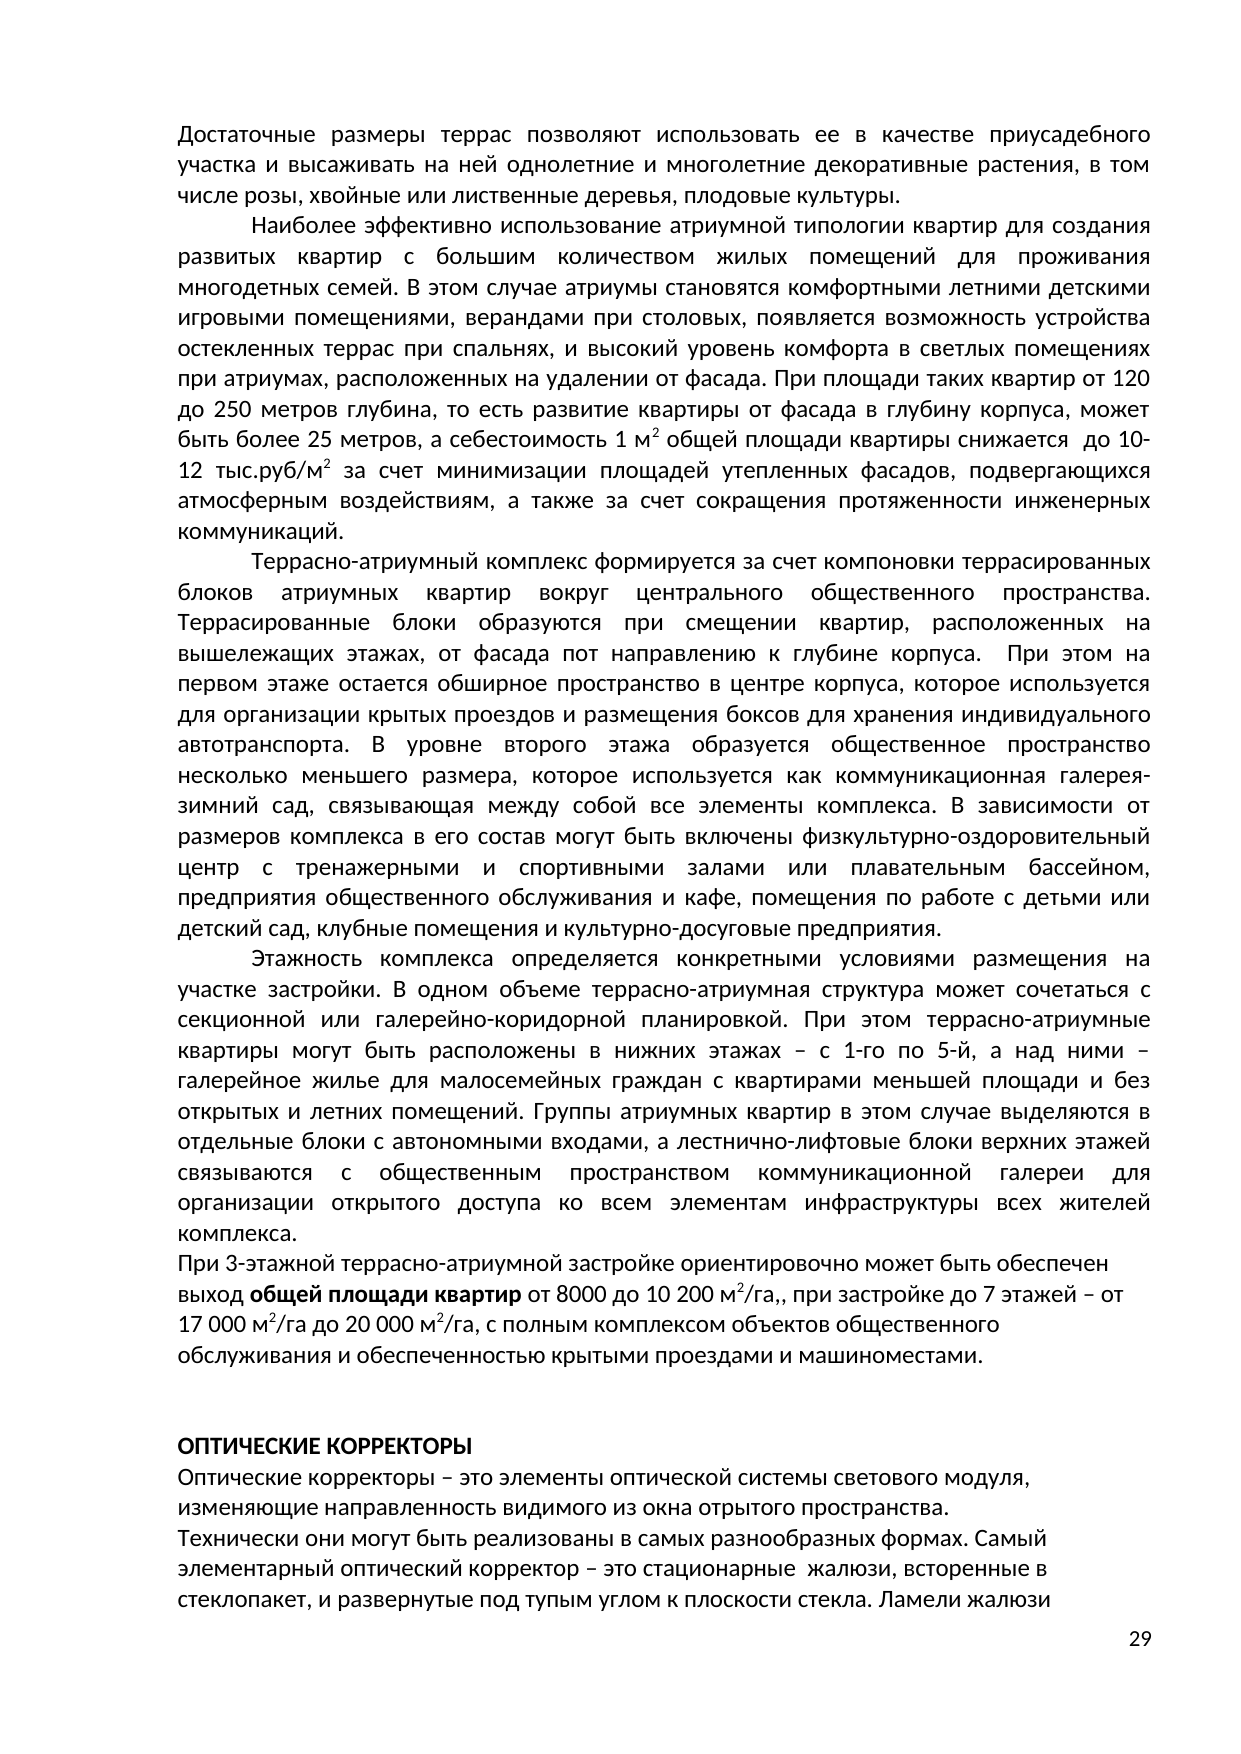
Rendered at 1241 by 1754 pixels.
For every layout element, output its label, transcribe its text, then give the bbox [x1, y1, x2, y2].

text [177, 1522, 1152, 1614]
text Этажность комплекса определяется конкретными условиями размещения на участке застройки. В одном объеме террасно-атриумная структура может сочетаться с секционной или галерейно-коридорной планировкой. При этом террасно-атриумные квартиры могут быть расположены в нижних этажах – с 1-го по 5-й, а над ними – галерейное жилье для малосемейных граждан с квартирами меньшей площади и без открытых и летних помещений. Группы атриумных квартир в этом случае выделяются в отдельные блоки с автономными входами, а лестнично-лифтовые блоки верхних этажей связываются с общественным пространством коммуникационной галереи для организации открытого доступа ко всем элементам инфраструктуры всех жителей комплекса. [177, 942, 1152, 1247]
text Террасно-атриумный комплекс формируется за счет компоновки террасированных блоков атриумных квартир вокруг центрального общественного пространства. Террасированные блоки образуются при смещении квартир, расположенных на вышележащих этажах, от фасада пот направлению к глубине корпуса. При этом на первом этаже остается обширное пространство в центре корпуса, которое используется для организации крытых проездов и размещения боксов для хранения индивидуального автотранспорта. В уровне второго этажа образуется общественное пространство несколько меньшего размера, которое используется как коммуникационная галерея-зимний сад, связывающая между собой все элементы комплекса. В зависимости от размеров комплекса в его состав могут быть включены физкультурно-оздоровительный центр с тренажерными и спортивными залами или плавательным бассейном, предприятия общественного обслуживания и кафе, помещения по работе с детьми или детский сад, клубные помещения и культурно-досуговые предприятия. [177, 545, 1152, 942]
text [177, 118, 1152, 210]
text ОПТИЧЕСКИЕ КОРРЕКТОРЫ [177, 1431, 1152, 1461]
text Наиболее эффективно использование атриумной типологии квартир для создания развитых квартир с большим количеством жилых помещений для проживания многодетных семей. В этом случае атриумы становятся комфортными летними детскими игровыми помещениями, верандами при столовых, появляется возможность устройства остекленных террас при спальнях, и высокий уровень комфорта в светлых помещениях при атриумах, расположенных на удалении от фасада. При площади таких квартир от 120 до 250 метров глубина, то есть развитие квартиры от фасада в глубину корпуса, может быть более 25 метров, а себестоимость 1 м2 общей площади квартиры снижается до 10-12 тыс.руб/м2 за счет минимизации площадей утепленных фасадов, подвергающихся атмосферным воздействиям, а также за счет сокращения протяженности инженерных коммуникаций. [177, 210, 1152, 545]
text При 3-этажной террасно-атриумной застройке ориентировочно может быть обеспечен выход общей площади квартир от 8000 до 10 200 м2/га,, при застройке до 7 этажей – от 17 000 м2/га до 20 000 м2/га, с полным комплексом объектов общественного обслуживания и обеспеченностью крытыми проездами и машиноместами. [177, 1247, 1152, 1369]
text Оптические корректоры – это элементы оптической системы светового модуля, изменяющие направленность видимого из окна отрытого пространства. [177, 1461, 1152, 1522]
